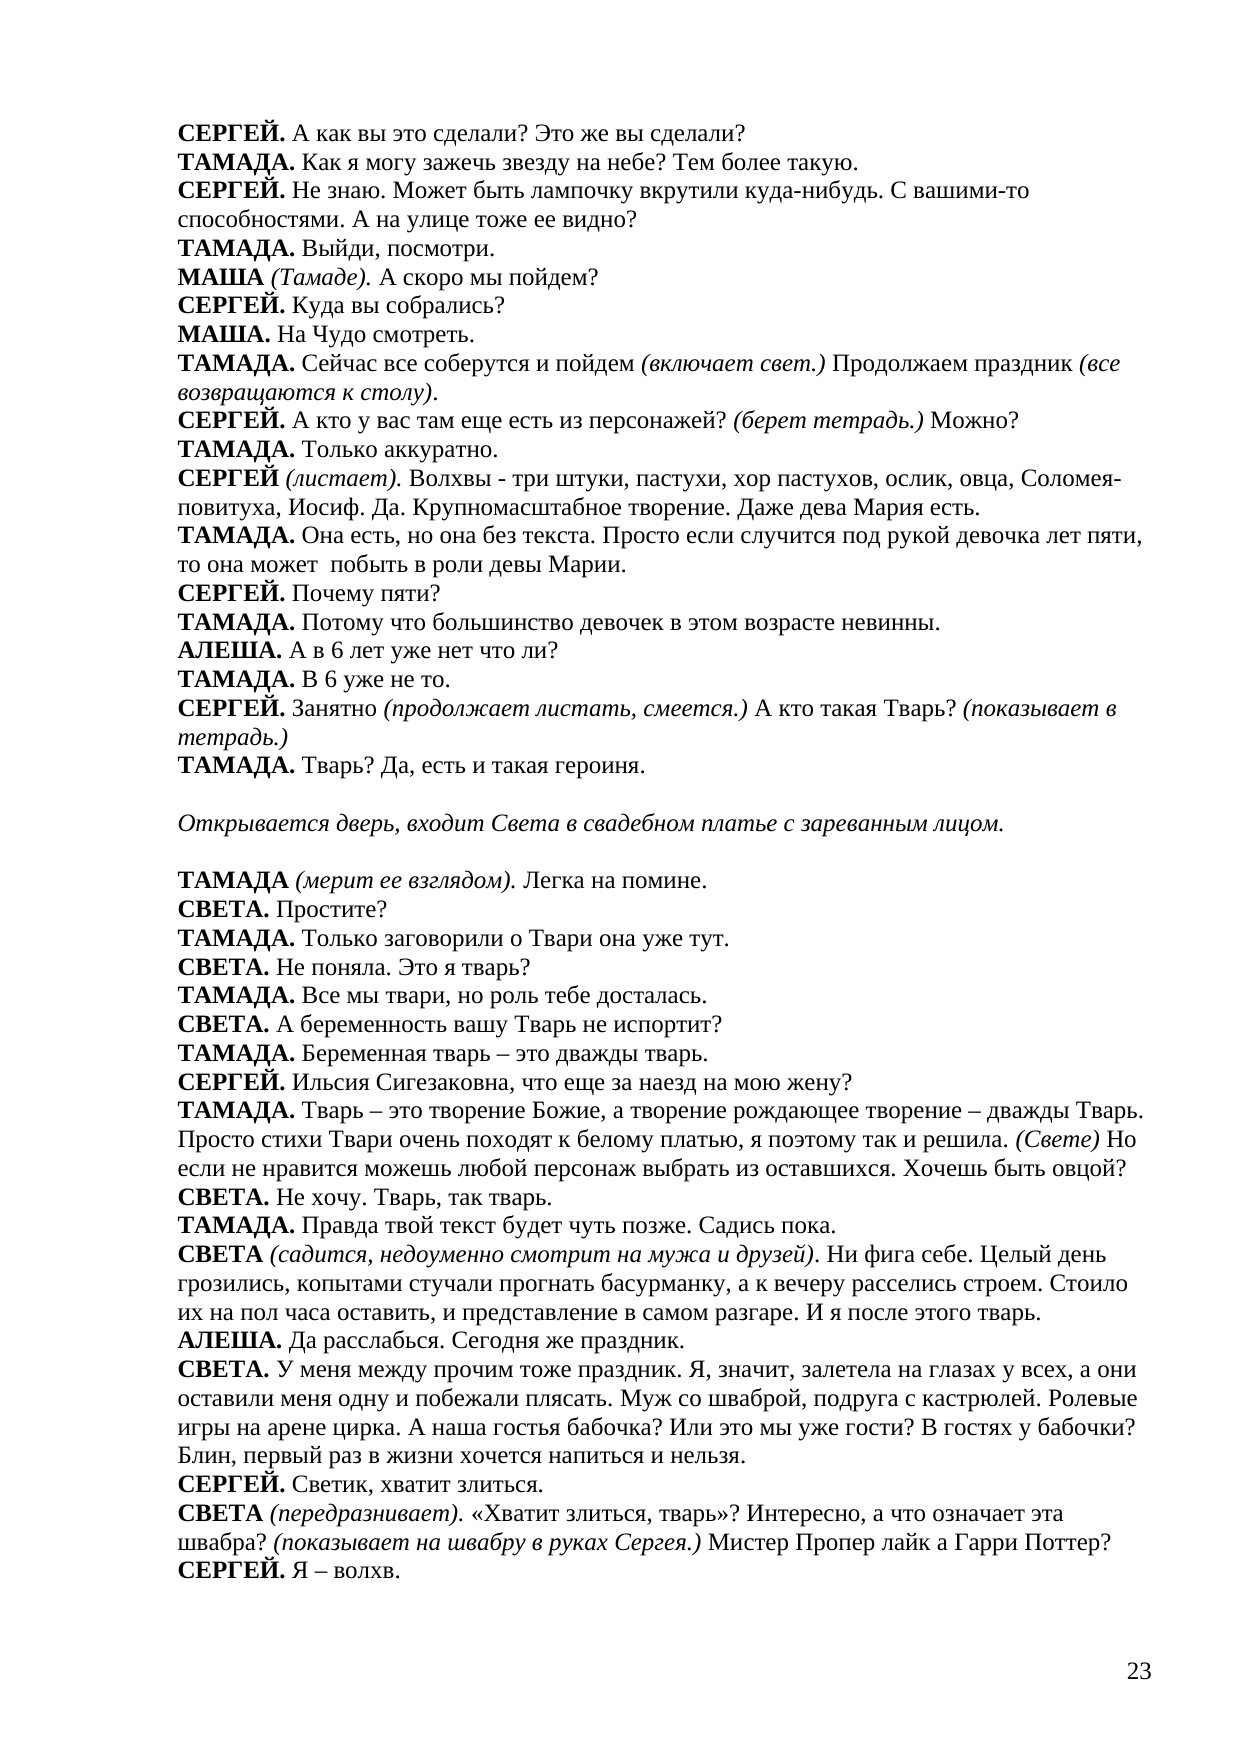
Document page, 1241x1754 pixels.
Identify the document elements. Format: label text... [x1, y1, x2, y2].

text СВЕТА. Не поняла. Это я тварь? [177, 952, 1152, 981]
text СВЕТА (садится, недоуменно смотрит на мужа и друзей). Ни фига себе. Целый день грозились, копытами стучали прогнать басурманку, а к вечеру расселись строем. Стоило их на пол часа оставить, и представление в самом разгаре. И я после этого тварь. [177, 1239, 1152, 1326]
text ТАМАДА. Как я могу зажечь звезду на небе? Тем более такую. [177, 147, 1152, 176]
text ТАМАДА. Правда твой текст будет чуть позже. Садись пока. [177, 1211, 1152, 1239]
text АЛЕША. А в 6 лет уже нет что ли? [177, 636, 1152, 664]
text ТАМАДА. Сейчас все соберутся и пойдем (включает свет.) Продолжаем праздник (все возвращаются к столу). [177, 348, 1152, 406]
text ТАМАДА. Выйди, посмотри. [177, 233, 1152, 262]
text СВЕТА. А беременность вашу Тварь не испортит? [177, 1009, 1152, 1038]
text ТАМАДА. В 6 уже не то. [177, 664, 1152, 693]
text СЕРГЕЙ. Занятно (продолжает листать, смеется.) А кто такая Тварь? (показывает в тетрадь.) [177, 693, 1152, 751]
text ТАМАДА. Все мы твари, но роль тебе досталась. [177, 981, 1152, 1009]
text ТАМАДА. Тварь? Да, есть и такая героиня. [177, 751, 1152, 779]
text СЕРГЕЙ. Светик, хватит злиться. [177, 1469, 1152, 1498]
text ТАМАДА. Беременная тварь – это дважды тварь. [177, 1038, 1152, 1067]
text СЕРГЕЙ. Куда вы собрались? [177, 291, 1152, 319]
text МАША. На Чудо смотреть. [177, 319, 1152, 348]
text СЕРГЕЙ. Почему пяти? [177, 578, 1152, 607]
text ТАМАДА. Потому что большинство девочек в этом возрасте невинны. [177, 607, 1152, 636]
text СВЕТА. У меня между прочим тоже праздник. Я, значит, залетела на глазах у всех, а они оставили меня одну и побежали плясать. Муж со шваброй, подруга с кастрюлей. Ролевые игры на арене цирка. А наша гостья бабочка? Или это мы уже гости? В гостях у бабочки? Блин, первый раз в жизни хочется напиться и нельзя. [177, 1354, 1152, 1469]
text СВЕТА (передразнивает). «Хватит злиться, тварь»? Интересно, а что означает эта швабра? (показывает на швабру в руках Сергея.) Мистер Пропер лайк а Гарри Поттер? [177, 1498, 1152, 1556]
text АЛЕША. Да расслабься. Сегодня же праздник. [177, 1326, 1152, 1354]
text Открывается дверь, входит Света в свадебном платье с зареванным лицом. [177, 808, 1152, 837]
text МАША (Тамаде). А скоро мы пойдем? [177, 262, 1152, 291]
text ТАМАДА. Только аккуратно. [177, 434, 1152, 463]
text СЕРГЕЙ (листает). Волхвы - три штуки, пастухи, хор пастухов, ослик, овца, Соломея-повитуха, Иосиф. Да. Крупномасштабное творение. Даже дева Мария есть. [177, 463, 1152, 521]
text СЕРГЕЙ. Я – волхв. [177, 1556, 1152, 1584]
text СВЕТА. Простите? [177, 894, 1152, 923]
text СЕРГЕЙ. Ильсия Сигезаковна, что еще за наезд на мою жену? [177, 1067, 1152, 1096]
text СЕРГЕЙ. А как вы это сделали? Это же вы сделали? [177, 118, 1152, 147]
text ТАМАДА (мерит ее взглядом). Легка на помине. [177, 866, 1152, 894]
text ТАМАДА. Только заговорили о Твари она уже тут. [177, 923, 1152, 952]
text СЕРГЕЙ. А кто у вас там еще есть из персонажей? (берет тетрадь.) Можно? [177, 406, 1152, 434]
text ТАМАДА. Тварь – это творение Божие, а творение рождающее творение – дважды Тварь. Просто стихи Твари очень походят к белому платью, я поэтому так и решила. (Свете) Но если не нравится можешь любой персонаж выбрать из оставшихся. Хочешь быть овцой? [177, 1096, 1152, 1182]
text СЕРГЕЙ. Не знаю. Может быть лампочку вкрутили куда-нибудь. С вашими-то способностями. А на улице тоже ее видно? [177, 176, 1152, 233]
text СВЕТА. Не хочу. Тварь, так тварь. [177, 1182, 1152, 1211]
text ТАМАДА. Она есть, но она без текста. Просто если случится под рукой девочка лет пяти, то она может побыть в роли девы Марии. [177, 521, 1152, 578]
